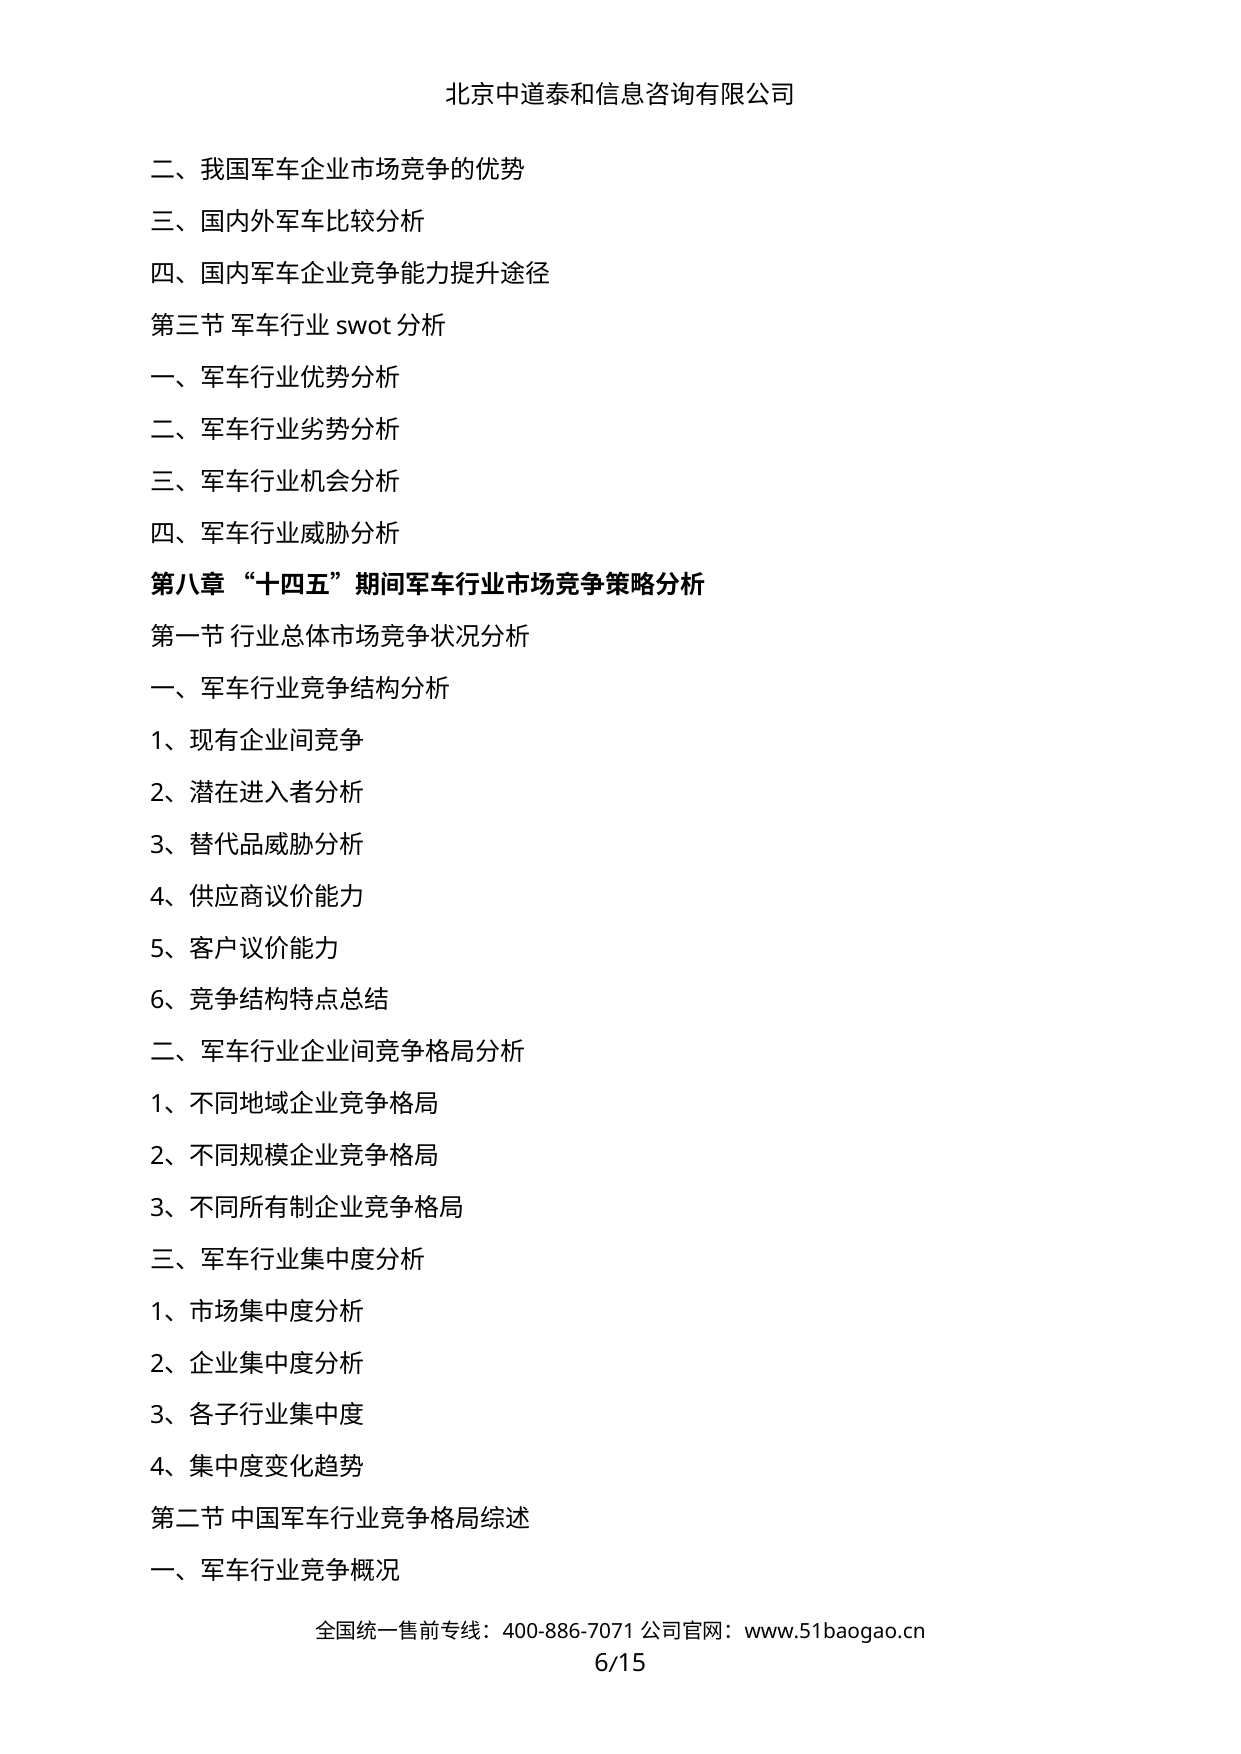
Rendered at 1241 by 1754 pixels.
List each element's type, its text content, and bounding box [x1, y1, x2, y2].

text 4、集中度变化趋势 [150, 1447, 1090, 1483]
text 四、国内军车企业竞争能力提升途径 [150, 254, 1090, 290]
text 三、军车行业集中度分析 [150, 1239, 1090, 1276]
text 6、竞争结构特点总结 [150, 980, 1090, 1016]
text 第一节 行业总体市场竞争状况分析 [150, 617, 1090, 653]
text 第三节 军车行业swot分析 [150, 306, 1090, 342]
text 三、军车行业机会分析 [150, 461, 1090, 497]
text 1、现有企业间竞争 [150, 721, 1090, 757]
text 3、各子行业集中度 [150, 1395, 1090, 1431]
text 2、企业集中度分析 [150, 1343, 1090, 1379]
text 二、军车行业劣势分析 [150, 409, 1090, 446]
text 1、市场集中度分析 [150, 1291, 1090, 1327]
text 4、供应商议价能力 [150, 876, 1090, 912]
text 三、国内外军车比较分析 [150, 202, 1090, 238]
text 3、不同所有制企业竞争格局 [150, 1187, 1090, 1224]
text 第八章 “十四五”期间军车行业市场竞争策略分析 [150, 565, 1090, 601]
text 一、军车行业竞争结构分析 [150, 669, 1090, 705]
text 3、替代品威胁分析 [150, 824, 1090, 861]
text 四、军车行业威胁分析 [150, 513, 1090, 549]
text 1、不同地域企业竞争格局 [150, 1084, 1090, 1120]
text 2、潜在进入者分析 [150, 772, 1090, 809]
text 一、军车行业优势分析 [150, 357, 1090, 394]
text 二、我国军车企业市场竞争的优势 [150, 150, 1090, 186]
text 5、客户议价能力 [150, 928, 1090, 964]
text 二、军车行业企业间竞争格局分析 [150, 1032, 1090, 1068]
text 第二节 中国军车行业竞争格局综述 [150, 1499, 1090, 1535]
text 2、不同规模企业竞争格局 [150, 1136, 1090, 1172]
text 一、军车行业竞争概况 [150, 1551, 1090, 1587]
